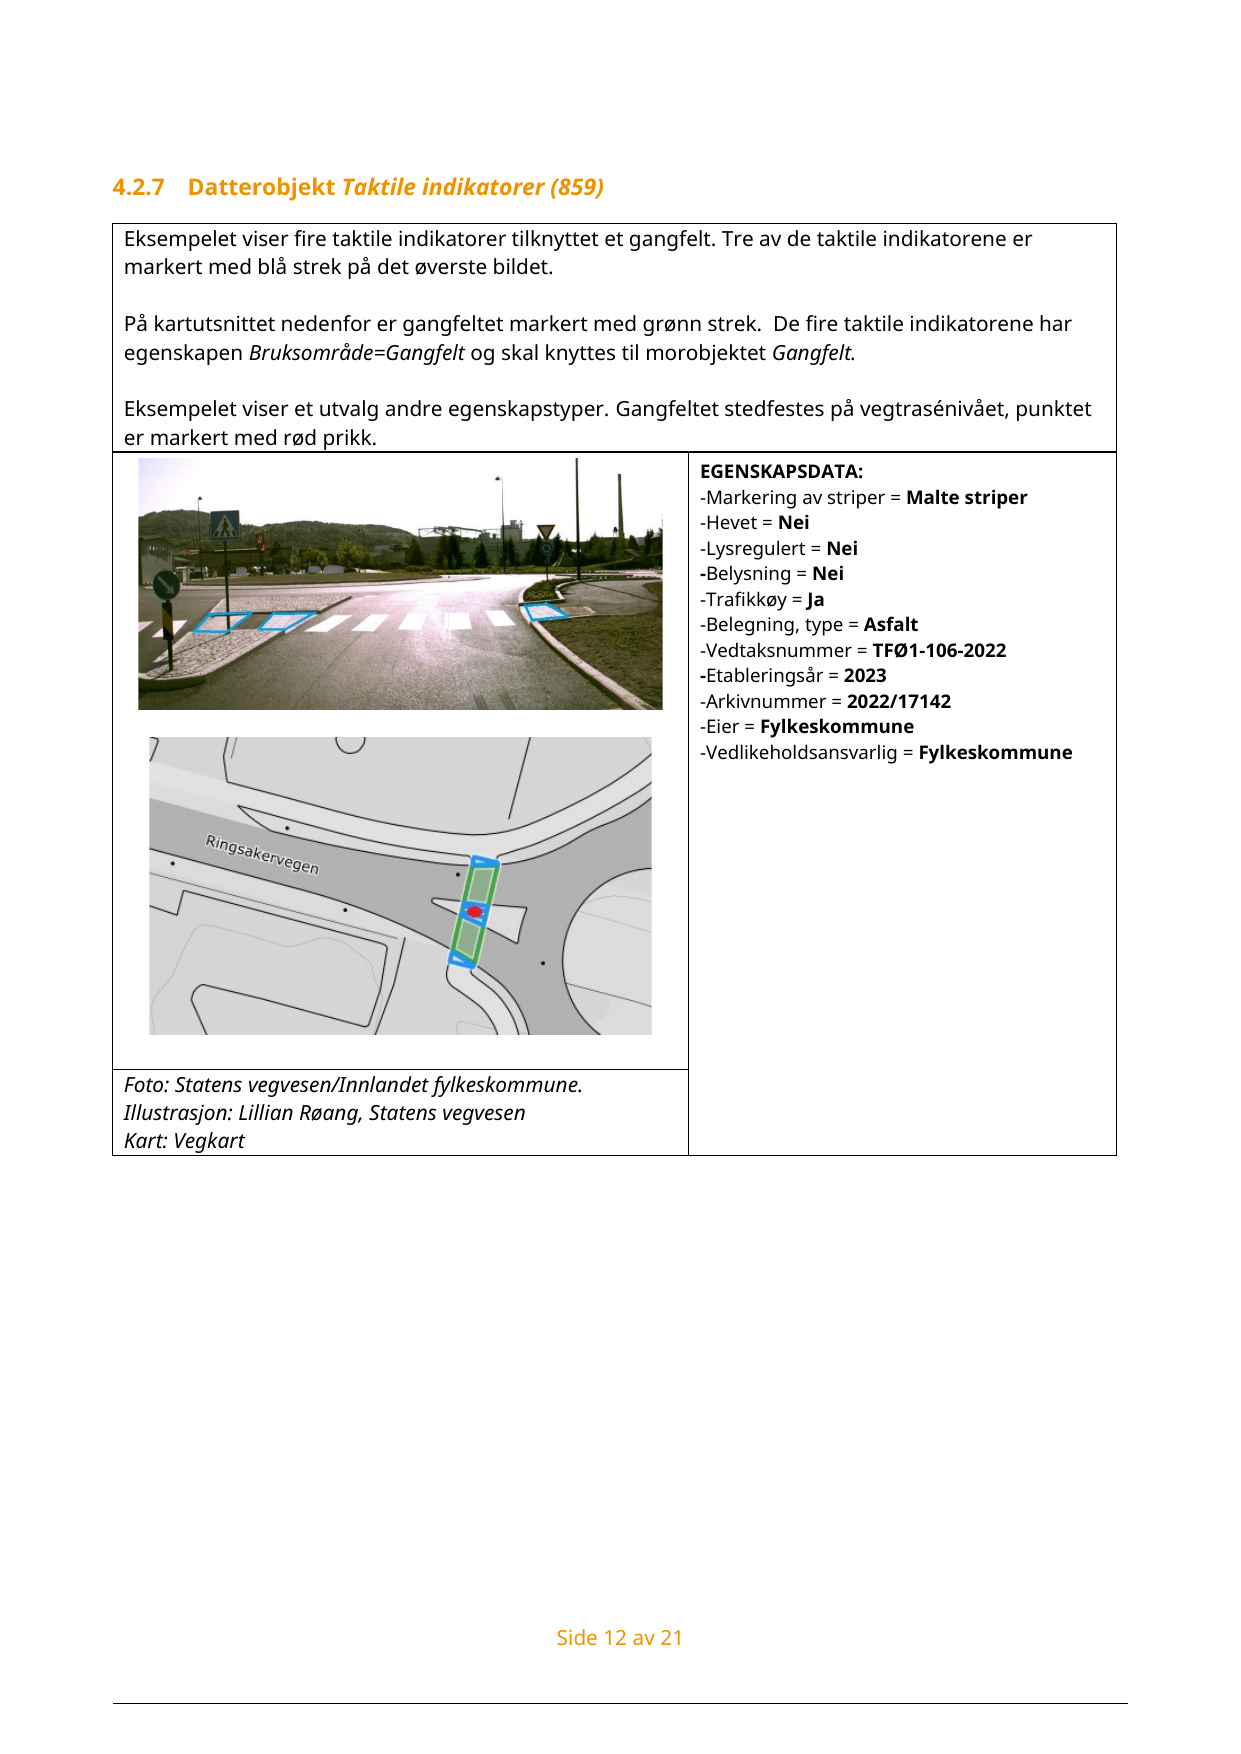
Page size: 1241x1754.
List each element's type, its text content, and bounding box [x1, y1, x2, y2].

table_header Eksempelet viser fire taktile indikatorer tilknyttet et gangfelt. Tre av de taktile indikatorene er markert med blå strek på det øverste bildet. På kartutsnittet nedenfor er gangfeltet markert med grønn strek. De fire taktile indikatorene har egenskapen Bruksområde=Gangfelt og skal knyttes til morobjektet Gangfelt. Eksempelet viser et utvalg andre egenskapstyper. Gangfeltet stedfestes på vegtrasénivået, punktet er markert med rød prikk. [113, 224, 1116, 451]
picture [149, 737, 652, 1035]
table_cell [113, 453, 688, 1069]
subtitle Datterobjekt Taktile indikatorer (859) [112, 171, 1128, 202]
table_cell Foto: Statens vegvesen/Innlandet fylkeskommune. Illustrasjon: Lillian Røang, Statens vegvesen Kart: Vegkart [113, 1070, 688, 1155]
picture [138, 458, 663, 710]
table_cell EGENSKAPSDATA: -Markering av striper = Malte striper -Hevet = Nei -Lysregulert = Nei -Belysning = Nei -Trafikkøy = Ja -Belegning, type = Asfalt -Vedtaksnummer = TFØ1-106-2022 -Etableringsår = 2023 -Arkivnummer = 2022/17142 -Eier = Fylkeskommune -Vedlikeholdsansvarlig = Fylkeskommune [689, 453, 1116, 1155]
